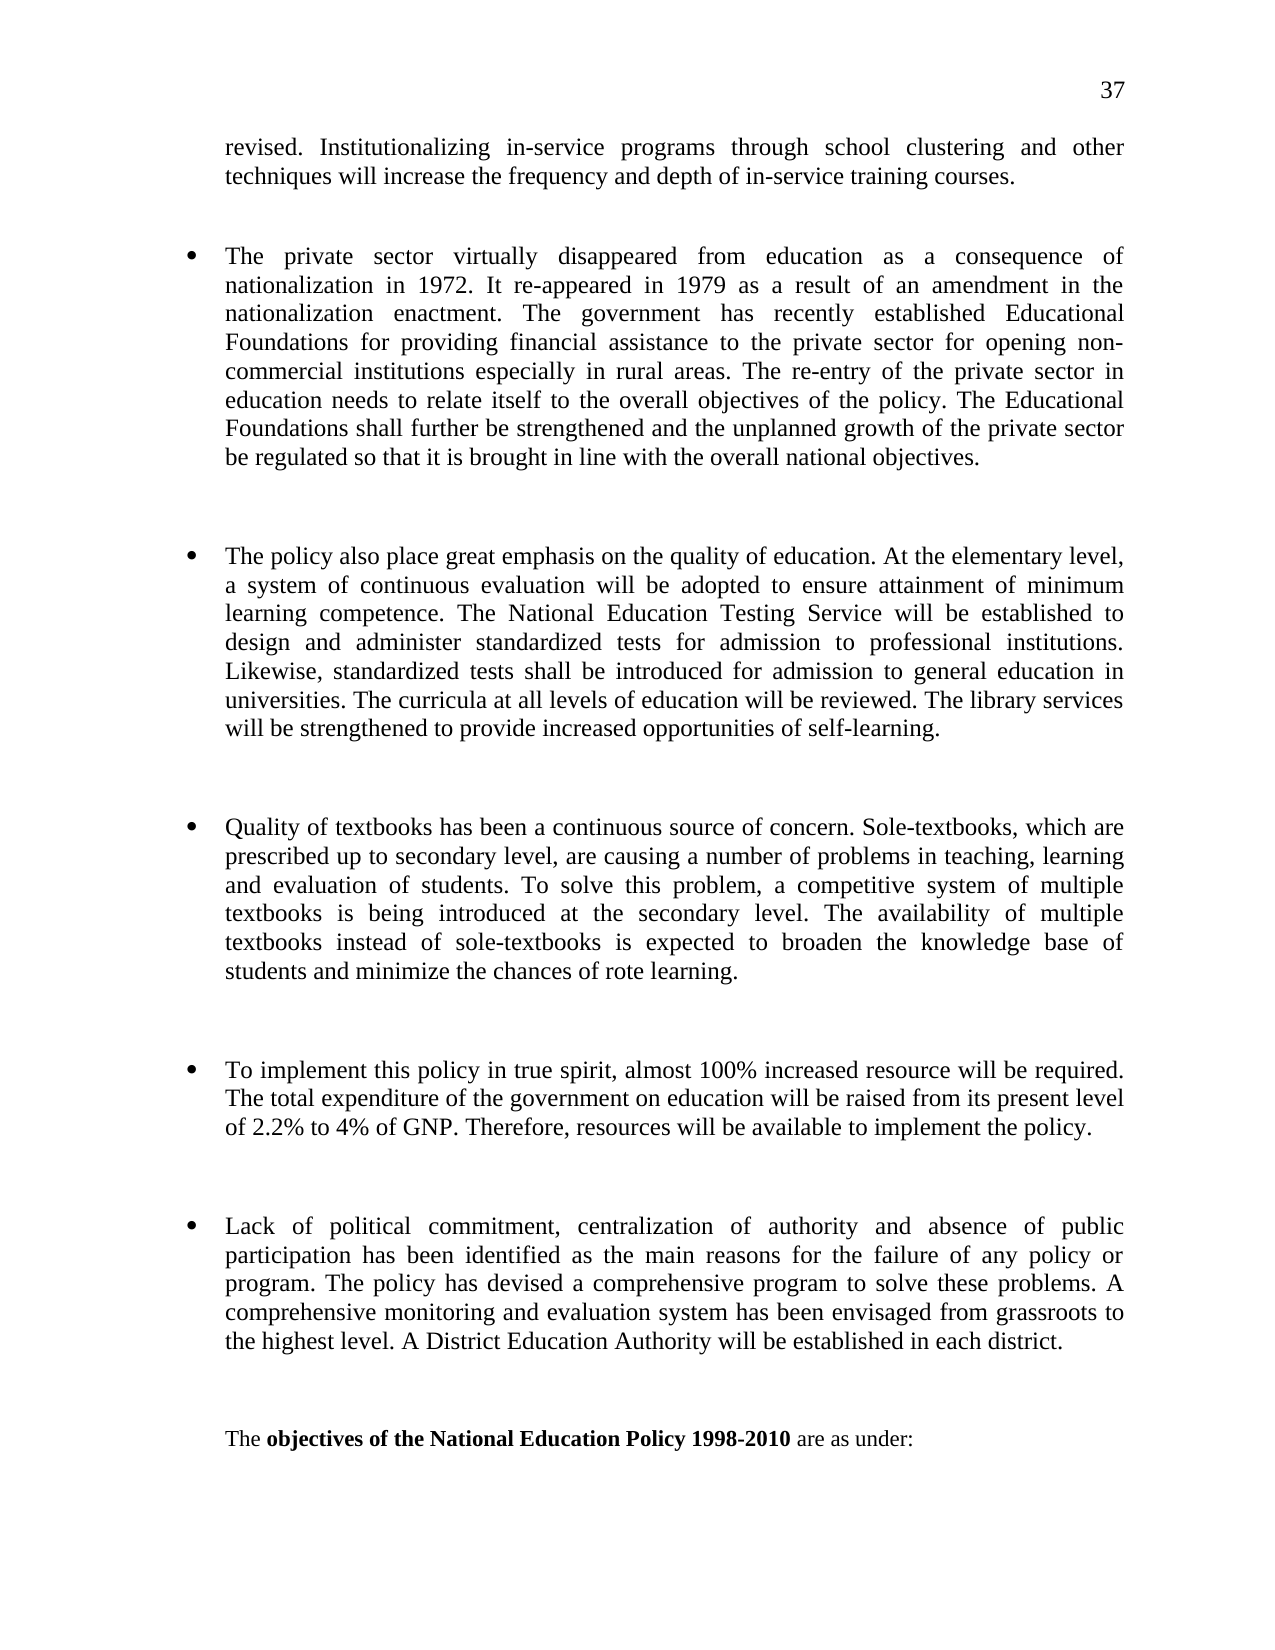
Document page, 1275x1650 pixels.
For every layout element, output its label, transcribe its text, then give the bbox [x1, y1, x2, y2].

text The objectives of the National Education Policy 1998-2010 are as under: [187, 1425, 1125, 1451]
list Lack of political commitment, centralization of authority and absence of public participation has been identified as the main reasons for the failure of any policy or program. The policy has devised a comprehensive program to solve these problems. A comprehensive monitoring and evaluation system has been envisaged from grassroots to the highest level. A District Education Authority will be established in each district. [187, 1211, 1125, 1355]
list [187, 132, 1125, 190]
list The policy also place great emphasis on the quality of education. At the elementary level, a system of continuous evaluation will be adopted to ensure attainment of minimum learning competence. The National Education Testing Service will be established to design and administer standardized tests for admission to professional institutions. Likewise, standardized tests shall be introduced for admission to general education in universities. The curricula at all levels of education will be reviewed. The library services will be strengthened to provide increased opportunities of self-learning. [187, 541, 1125, 742]
list The private sector virtually disappeared from education as a consequence of nationalization in 1972. It re-appeared in 1979 as a result of an amendment in the nationalization enactment. The government has recently established Educational Foundations for providing financial assistance to the private sector for opening non-commercial institutions especially in rural areas. The re-entry of the private sector in education needs to relate itself to the overall objectives of the policy. The Educational Foundations shall further be strengthened and the unplanned growth of the private sector be regulated so that it is brought in line with the overall national objectives. [187, 241, 1125, 471]
list To implement this policy in true spirit, almost 100% increased resource will be required. The total expenditure of the government on education will be raised from its present level of 2.2% to 4% of GNP. Therefore, resources will be available to implement the policy. [187, 1055, 1125, 1141]
list Quality of textbooks has been a continuous source of concern. Sole-textbooks, which are prescribed up to secondary level, are causing a number of problems in teaching, learning and evaluation of students. To solve this problem, a competitive system of multiple textbooks is being introduced at the secondary level. The availability of multiple textbooks instead of sole-textbooks is expected to broaden the knowledge base of students and minimize the chances of rote learning. [187, 812, 1125, 985]
